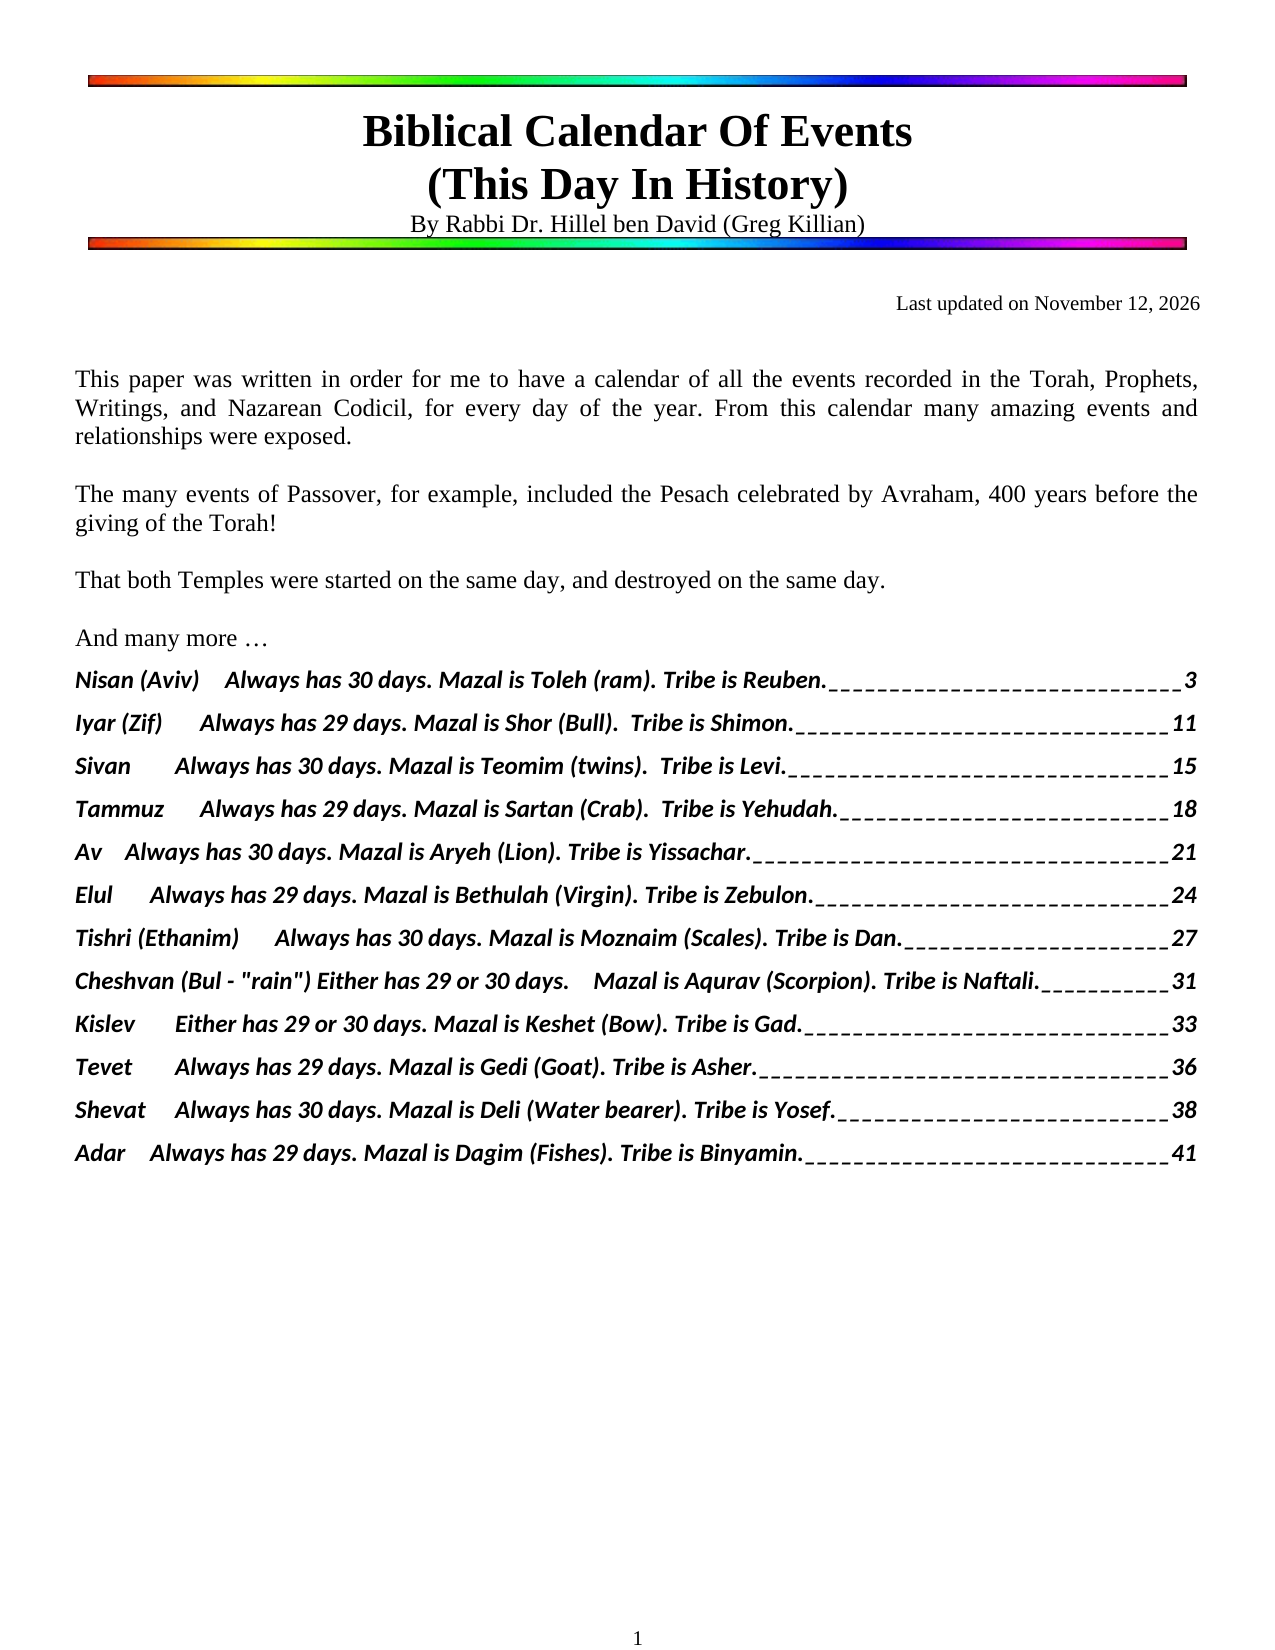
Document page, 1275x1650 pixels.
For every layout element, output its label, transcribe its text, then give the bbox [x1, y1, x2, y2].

text That both Temples were started on the same day, and destroyed on the same day. [75, 565, 1200, 594]
text Tishri (Ethanim) Always has 30 days. Mazal is Moznaim (Scales). Tribe is Dan. 27 [75, 922, 1200, 952]
text Sivan Always has 30 days. Mazal is Teomim (twins). Tribe is Levi. 15 [75, 750, 1200, 780]
text Biblical Calendar Of Events [75, 104, 1200, 156]
text Iyar (Zif) Always has 29 days. Mazal is Shor (Bull). Tribe is Shimon. 11 [75, 707, 1200, 737]
text Last updated on Tevet 12‏‎, 5784 [75, 291, 1200, 315]
text Av Always has 30 days. Mazal is Aryeh (Lion). Tribe is Yissachar. 21 [75, 836, 1200, 866]
text Cheshvan (Bul - "rain") Either has 29 or 30 days. Mazal is Aqurav (Scorpion). Tribe is Naftali. 31 [75, 965, 1200, 996]
text Shevat Always has 30 days. Mazal is Deli (Water bearer). Tribe is Yosef. 38 [75, 1094, 1200, 1124]
text Elul Always has 29 days. Mazal is Bethulah (Virgin). Tribe is Zebulon. 24 [75, 879, 1200, 909]
picture [88, 75, 1187, 87]
text Adar Always has 29 days. Mazal is Dagim (Fishes). Tribe is Binyamin. 41 [75, 1137, 1200, 1168]
text Tevet Always has 29 days. Mazal is Gedi (Goat). Tribe is Asher. 36 [75, 1051, 1200, 1082]
text The many events of Passover, for example, included the Pesach celebrated by Avraham, 400 years before the giving of the Torah! [75, 479, 1200, 536]
text (This Day In History) [75, 156, 1200, 209]
picture [88, 237, 1187, 250]
text Nisan (Aviv) Always has 30 days. Mazal is Toleh (ram). Tribe is Reuben. 3 [75, 664, 1200, 694]
text Kislev Either has 29 or 30 days. Mazal is Keshet (Bow). Tribe is Gad. 33 [75, 1008, 1200, 1038]
text Tammuz Always has 29 days. Mazal is Sartan (Crab). Tribe is Yehudah. 18 [75, 793, 1200, 823]
text And many more … [75, 623, 1200, 651]
text By Rabbi Dr. Hillel ben David (Greg Killian) [75, 209, 1200, 238]
text This paper was written in order for me to have a calendar of all the events recorded in the Torah, Prophets, Writings, and Nazarean Codicil, for every day of the year. From this calendar many amazing events and relationships were exposed. [75, 364, 1200, 450]
